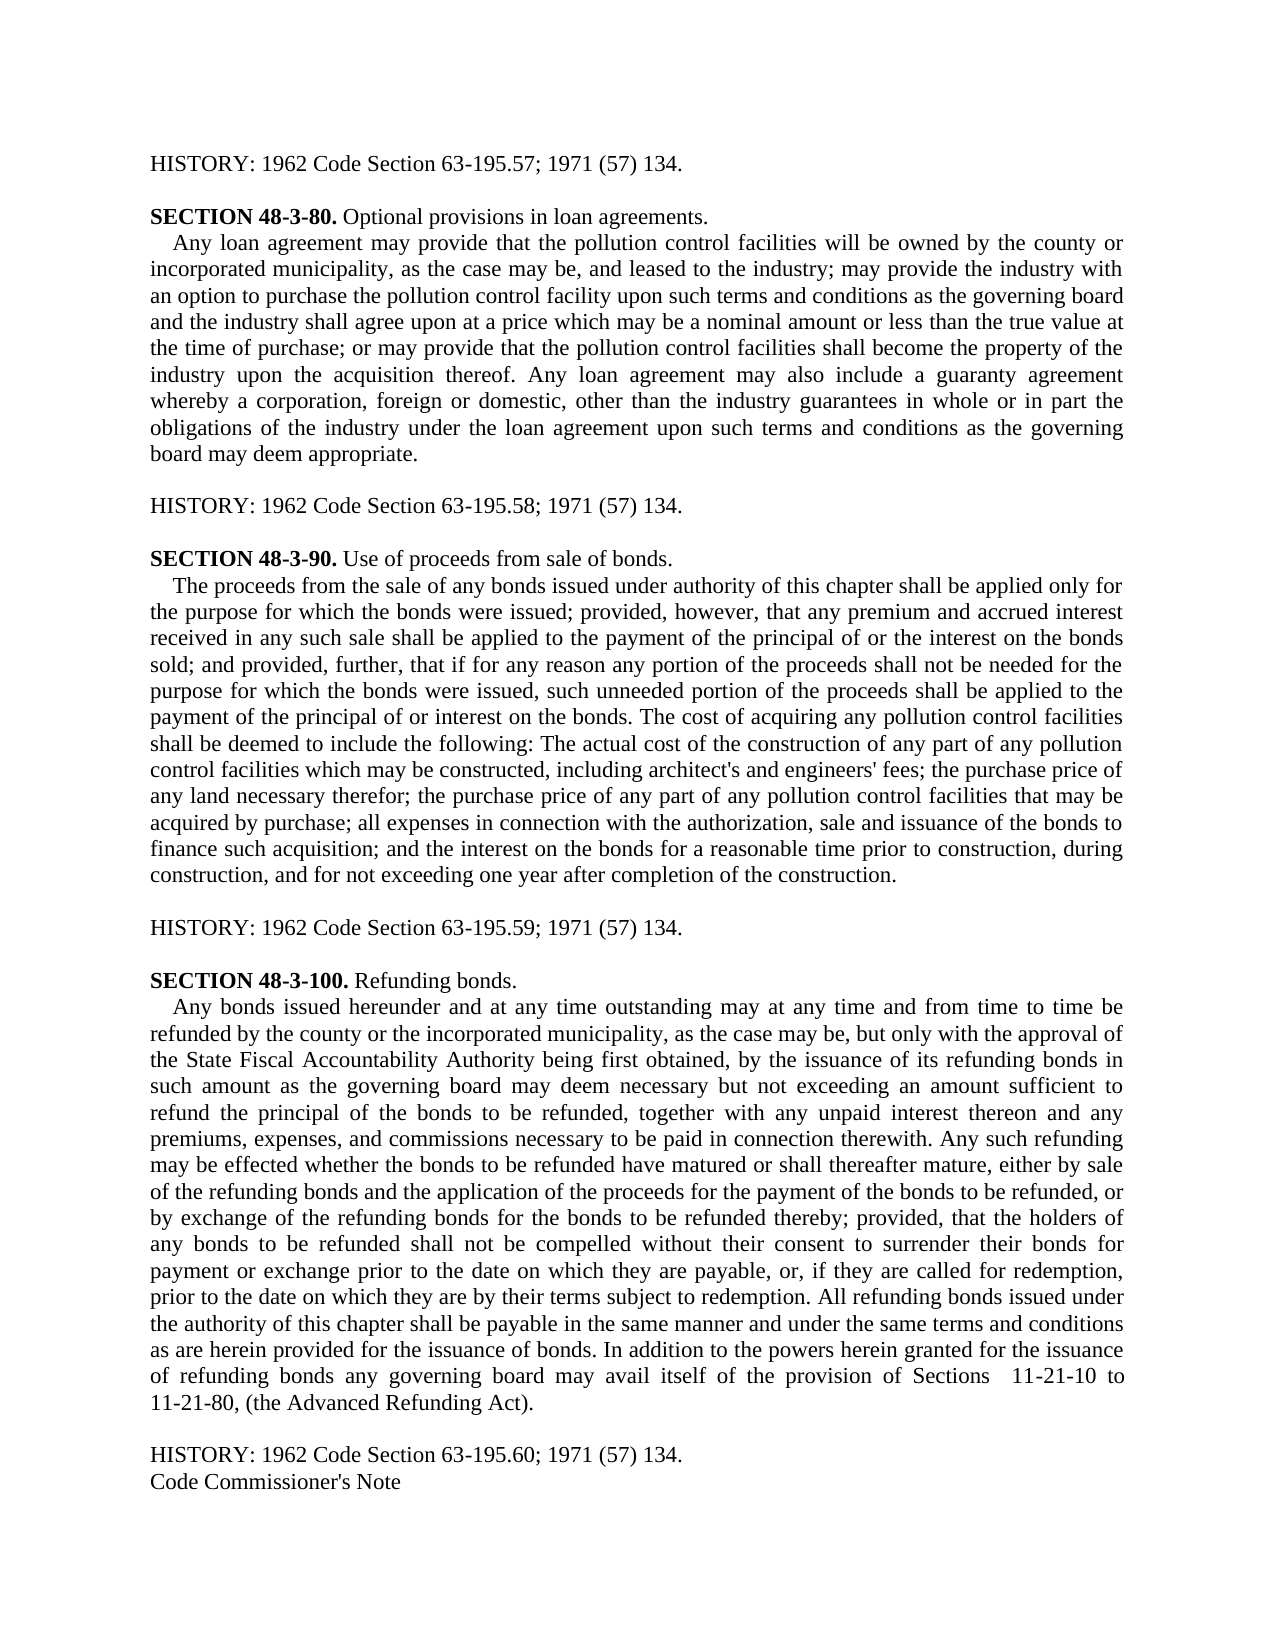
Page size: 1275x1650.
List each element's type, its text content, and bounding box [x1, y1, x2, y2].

text HISTORY: 1962 Code Section 63-195.58; 1971 (57) 134. [150, 493, 1125, 519]
text SECTION 48-3-80. Optional provisions in loan agreements. [150, 203, 1125, 229]
text Any loan agreement may provide that the pollution control facilities will be owned by the county or incorporated municipality, as the case may be, and leased to the industry; may provide the industry with an option to purchase the pollution control facility upon such terms and conditions as the governing board and the industry shall agree upon at a price which may be a nominal amount or less than the true value at the time of purchase; or may provide that the pollution control facilities shall become the property of the industry upon the acquisition thereof. Any loan agreement may also include a guaranty agreement whereby a corporation, foreign or domestic, other than the industry guarantees in whole or in part the obligations of the industry under the loan agreement upon such terms and conditions as the governing board may deem appropriate. [150, 229, 1125, 466]
text Any bonds issued hereunder and at any time outstanding may at any time and from time to time be refunded by the county or the incorporated municipality, as the case may be, but only with the approval of the State Fiscal Accountability Authority being first obtained, by the issuance of its refunding bonds in such amount as the governing board may deem necessary but not exceeding an amount sufficient to refund the principal of the bonds to be refunded, together with any unpaid interest thereon and any premiums, expenses, and commissions necessary to be paid in connection therewith. Any such refunding may be effected whether the bonds to be refunded have matured or shall thereafter mature, either by sale of the refunding bonds and the application of the proceeds for the payment of the bonds to be refunded, or by exchange of the refunding bonds for the bonds to be refunded thereby; provided, that the holders of any bonds to be refunded shall not be compelled without their consent to surrender their bonds for payment or exchange prior to the date on which they are payable, or, if they are called for redemption, prior to the date on which they are by their terms subject to redemption. All refunding bonds issued under the authority of this chapter shall be payable in the same manner and under the same terms and conditions as are herein provided for the issuance of bonds. In addition to the powers herein granted for the issuance of refunding bonds any governing board may avail itself of the provision of Sections 11-21-10 to 11-21-80, (the Advanced Refunding Act). [150, 993, 1125, 1415]
text HISTORY: 1962 Code Section 63-195.60; 1971 (57) 134. [150, 1441, 1125, 1468]
text SECTION 48-3-100. Refunding bonds. [150, 967, 1125, 993]
text HISTORY: 1962 Code Section 63-195.59; 1971 (57) 134. [150, 914, 1125, 941]
text HISTORY: 1962 Code Section 63-195.57; 1971 (57) 134. [150, 150, 1125, 176]
text The proceeds from the sale of any bonds issued under authority of this chapter shall be applied only for the purpose for which the bonds were issued; provided, however, that any premium and accrued interest received in any such sale shall be applied to the payment of the principal of or the interest on the bonds sold; and provided, further, that if for any reason any portion of the proceeds shall not be needed for the purpose for which the bonds were issued, such unneeded portion of the proceeds shall be applied to the payment of the principal of or interest on the bonds. The cost of acquiring any pollution control facilities shall be deemed to include the following: The actual cost of the construction of any part of any pollution control facilities which may be constructed, including architect's and engineers' fees; the purchase price of any land necessary therefor; the purchase price of any part of any pollution control facilities that may be acquired by purchase; all expenses in connection with the authorization, sale and issuance of the bonds to finance such acquisition; and the interest on the bonds for a reasonable time prior to construction, during construction, and for not exceeding one year after completion of the construction. [150, 572, 1125, 888]
text Code Commissioner's Note [150, 1468, 1125, 1494]
text SECTION 48-3-90. Use of proceeds from sale of bonds. [150, 545, 1125, 572]
